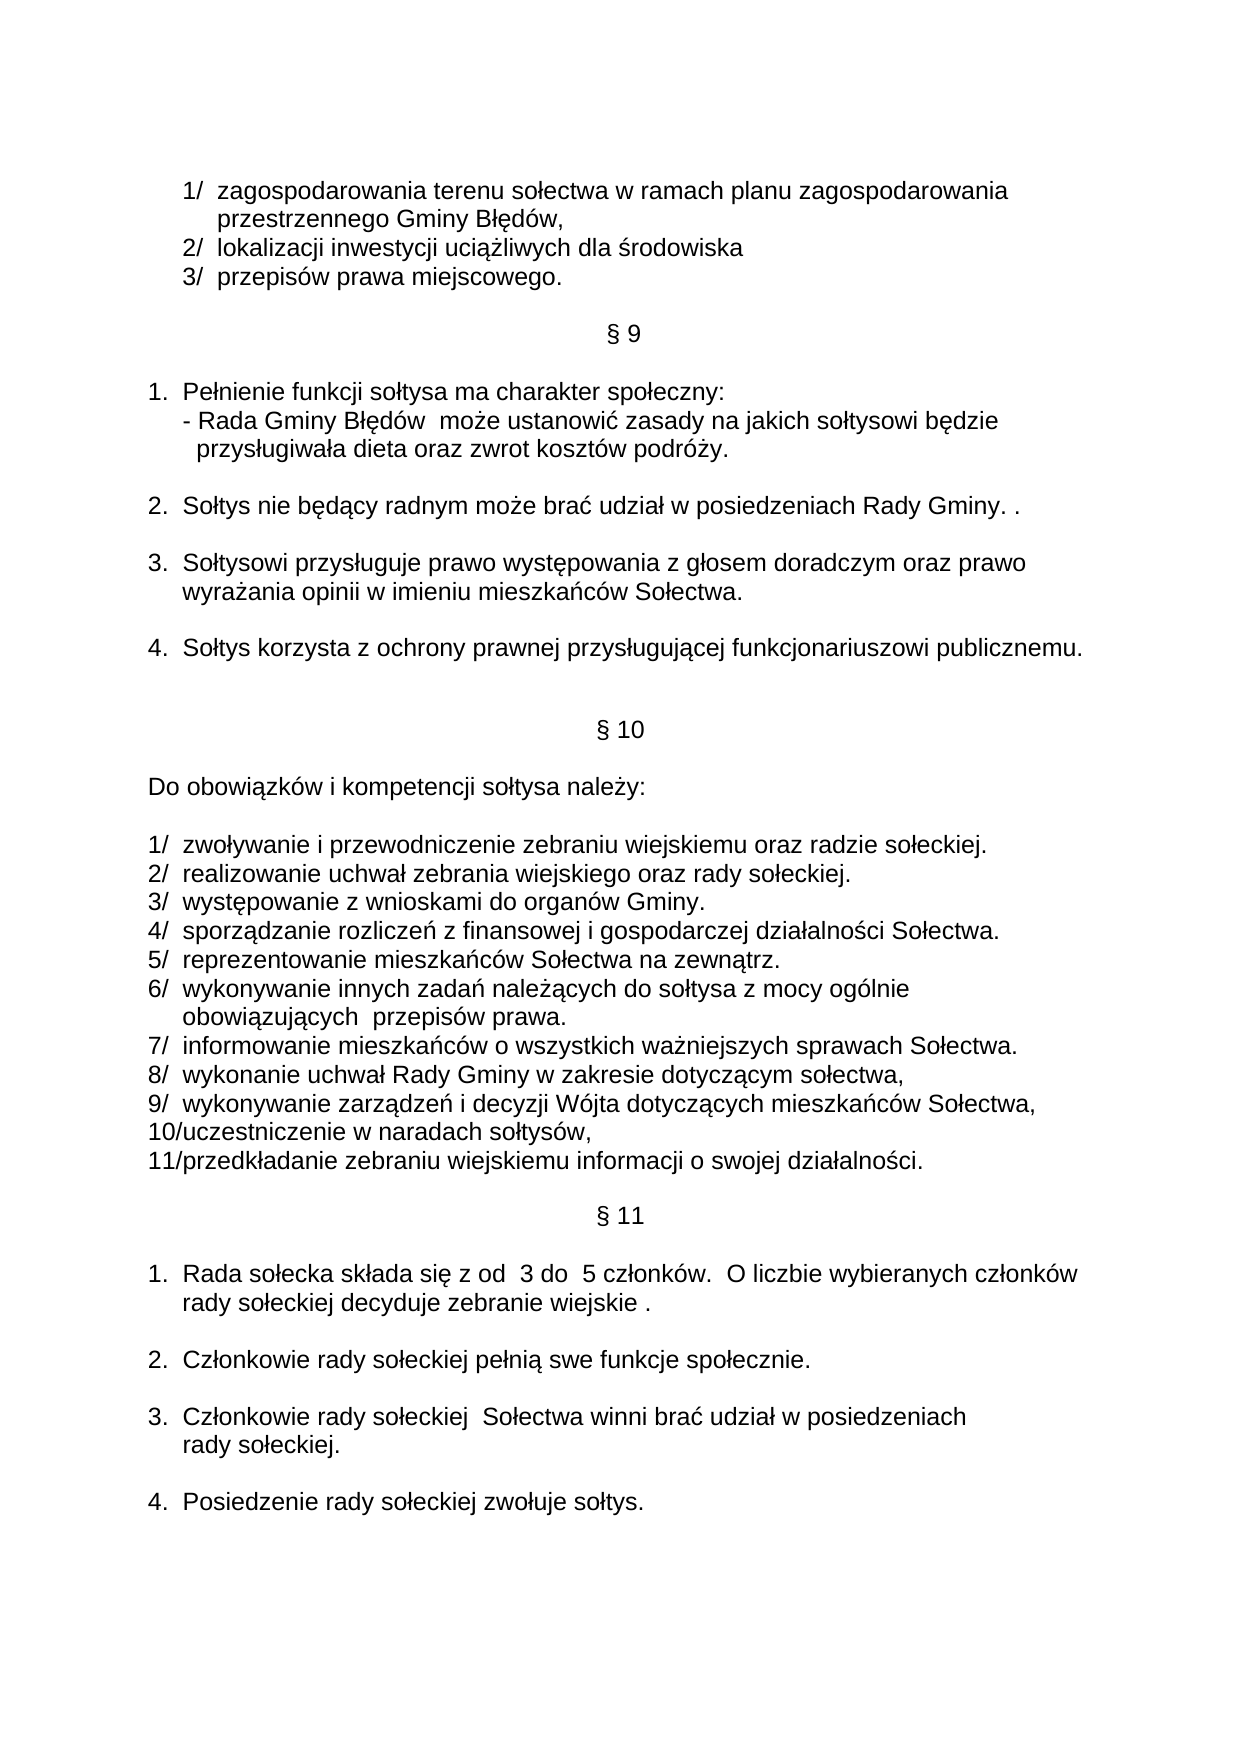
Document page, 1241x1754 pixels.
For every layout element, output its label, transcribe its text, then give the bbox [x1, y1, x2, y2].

text 1. Rada sołecka składa się z od 3 do 5 członków. O liczbie wybieranych członków [148, 1259, 1093, 1287]
text 1. Pełnienie funkcji sołtysa ma charakter społeczny: - Rada Gminy Błędów może ustanowić zasady na jakich sołtysowi będzie [148, 377, 1093, 434]
text obowiązujących przepisów prawa. 7/ informowanie mieszkańców o wszystkich ważniejszych sprawach Sołectwa. 8/ wykonanie uchwał Rady Gminy w zakresie dotyczącym sołectwa, [148, 1002, 1093, 1089]
text 3. Sołtysowi przysługuje prawo występowania z głosem doradczym oraz prawo [148, 548, 1093, 577]
text 2. Członkowie rady sołeckiej pełnią swe funkcje społecznie. [148, 1345, 1093, 1402]
text przestrzennego Gminy Błędów, 2/ lokalizacji inwestycji uciążliwych dla środowiska 3/ przepisów prawa miejscowego. [148, 204, 1093, 291]
text 3. Członkowie rady sołeckiej Sołectwa winni brać udział w posiedzeniach rady sołeckiej. [148, 1402, 1093, 1487]
text 4. Posiedzenie rady sołeckiej zwołuje sołtys. [148, 1487, 1093, 1542]
text rady sołeckiej decyduje zebranie wiejskie . [148, 1287, 1093, 1345]
text § 11 [148, 1201, 1093, 1230]
text 1/ zwoływanie i przewodniczenie zebraniu wiejskiemu oraz radzie sołeckiej. 2/ realizowanie uchwał zebrania wiejskiego oraz rady sołeckiej. 3/ występowanie z wnioskami do organów Gminy. 4/ sporządzanie rozliczeń z finansowej i gospodarczej działalności Sołectwa. 5/ reprezentowanie mieszkańców Sołectwa na zewnątrz. 6/ wykonywanie innych zadań należących do sołtysa z mocy ogólnie [148, 830, 1093, 1002]
text 11/przedkładanie zebraniu wiejskiemu informacji o swojej działalności. [148, 1146, 1093, 1175]
text przysługiwała dieta oraz zwrot kosztów podróży. [148, 434, 1093, 491]
text 2. Sołtys nie będący radnym może brać udział w posiedzeniach Rady Gminy. . [148, 491, 1093, 548]
text wyrażania opinii w imieniu mieszkańców Sołectwa. [148, 577, 1093, 633]
text § 9 [148, 319, 1093, 348]
text 10/uczestniczenie w naradach sołtysów, [148, 1117, 1093, 1146]
text 9/ wykonywanie zarządzeń i decyzji Wójta dotyczących mieszkańców Sołectwa, [148, 1089, 1093, 1117]
text 4. Sołtys korzysta z ochrony prawnej przysługującej funkcjonariuszowi publicznemu. [148, 633, 1093, 662]
text § 10 [148, 715, 1093, 744]
text 1/ zagospodarowania terenu sołectwa w ramach planu zagospodarowania [148, 176, 1093, 204]
text Do obowiązków i kompetencji sołtysa należy: [148, 744, 1093, 801]
